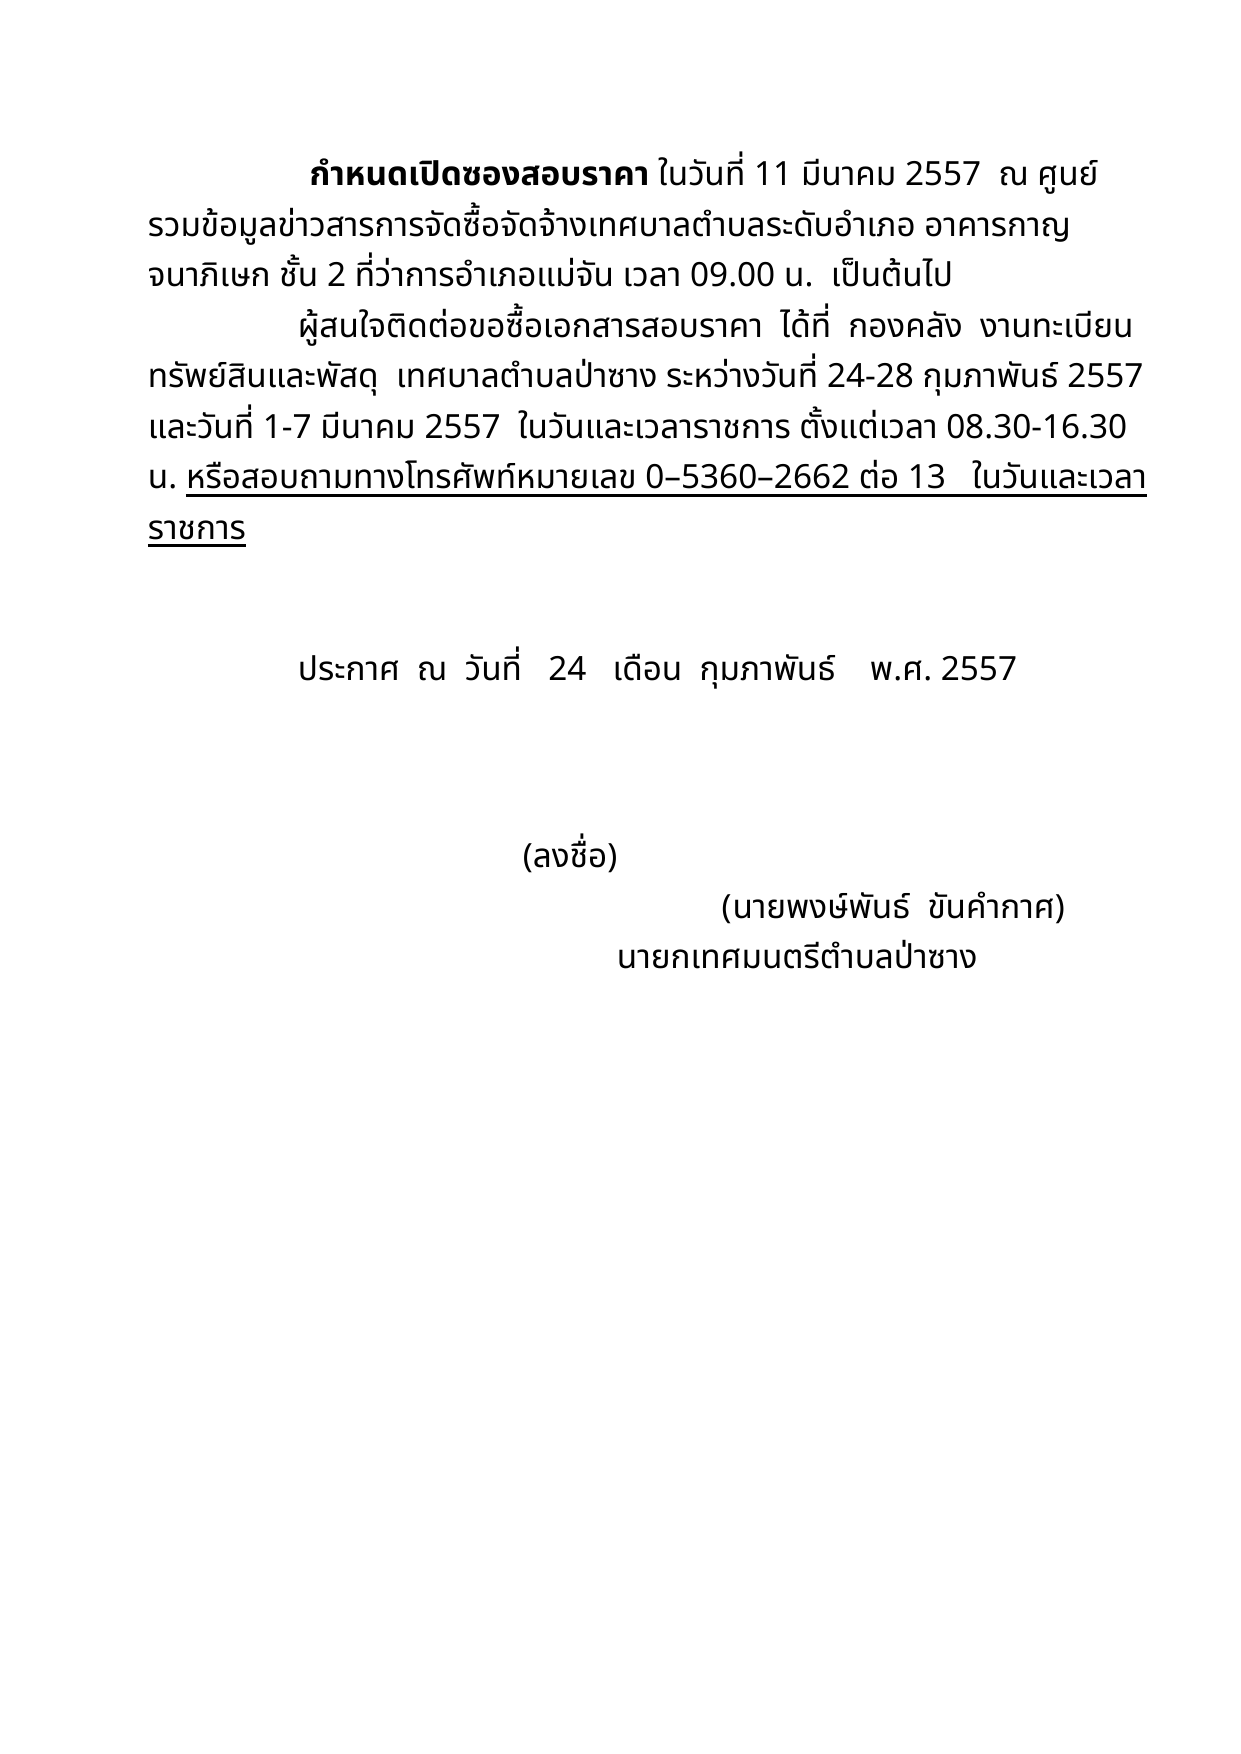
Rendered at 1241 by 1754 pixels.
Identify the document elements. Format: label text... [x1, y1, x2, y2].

text กำหนดเปิดซองสอบราคา ในวันที่ 11 มีนาคม 2557 ณ ศูนย์รวมข้อมูลข่าวสารการจัดซื้อจัดจ้างเทศบาลตำบลระดับอำเภอ อาคารกาญจนาภิเษก ชั้น 2 ที่ว่าการอำเภอแม่จัน เวลา 09.00 น. เป็นต้นไป [148, 150, 1152, 302]
text ผู้สนใจติดต่อขอซื้อเอกสารสอบราคา ได้ที่ กองคลัง งานทะเบียนทรัพย์สินและพัสดุ เทศบาลตำบลป่าซาง ระหว่างวันที่ 24-28 กุมภาพันธ์ 2557 และวันที่ 1-7 มีนาคม 2557 ในวันและเวลาราชการ ตั้งแต่เวลา 08.30-16.30 น. หรือสอบถามทางโทรศัพท์หมายเลข 0–5360–2662 ต่อ 13 ในวันและเวลาราชการ [148, 302, 1152, 554]
text ประกาศ ณ วันที่ 24 เดือน กุมภาพันธ์ พ.ศ. 2557 [148, 645, 1152, 696]
text (ลงชื่อ) [448, 832, 1152, 883]
text (นายพงษ์พันธ์ ขันคำกาศ) [223, 883, 1152, 933]
text นายกเทศมนตรีตำบลป่าซาง [148, 933, 1152, 984]
